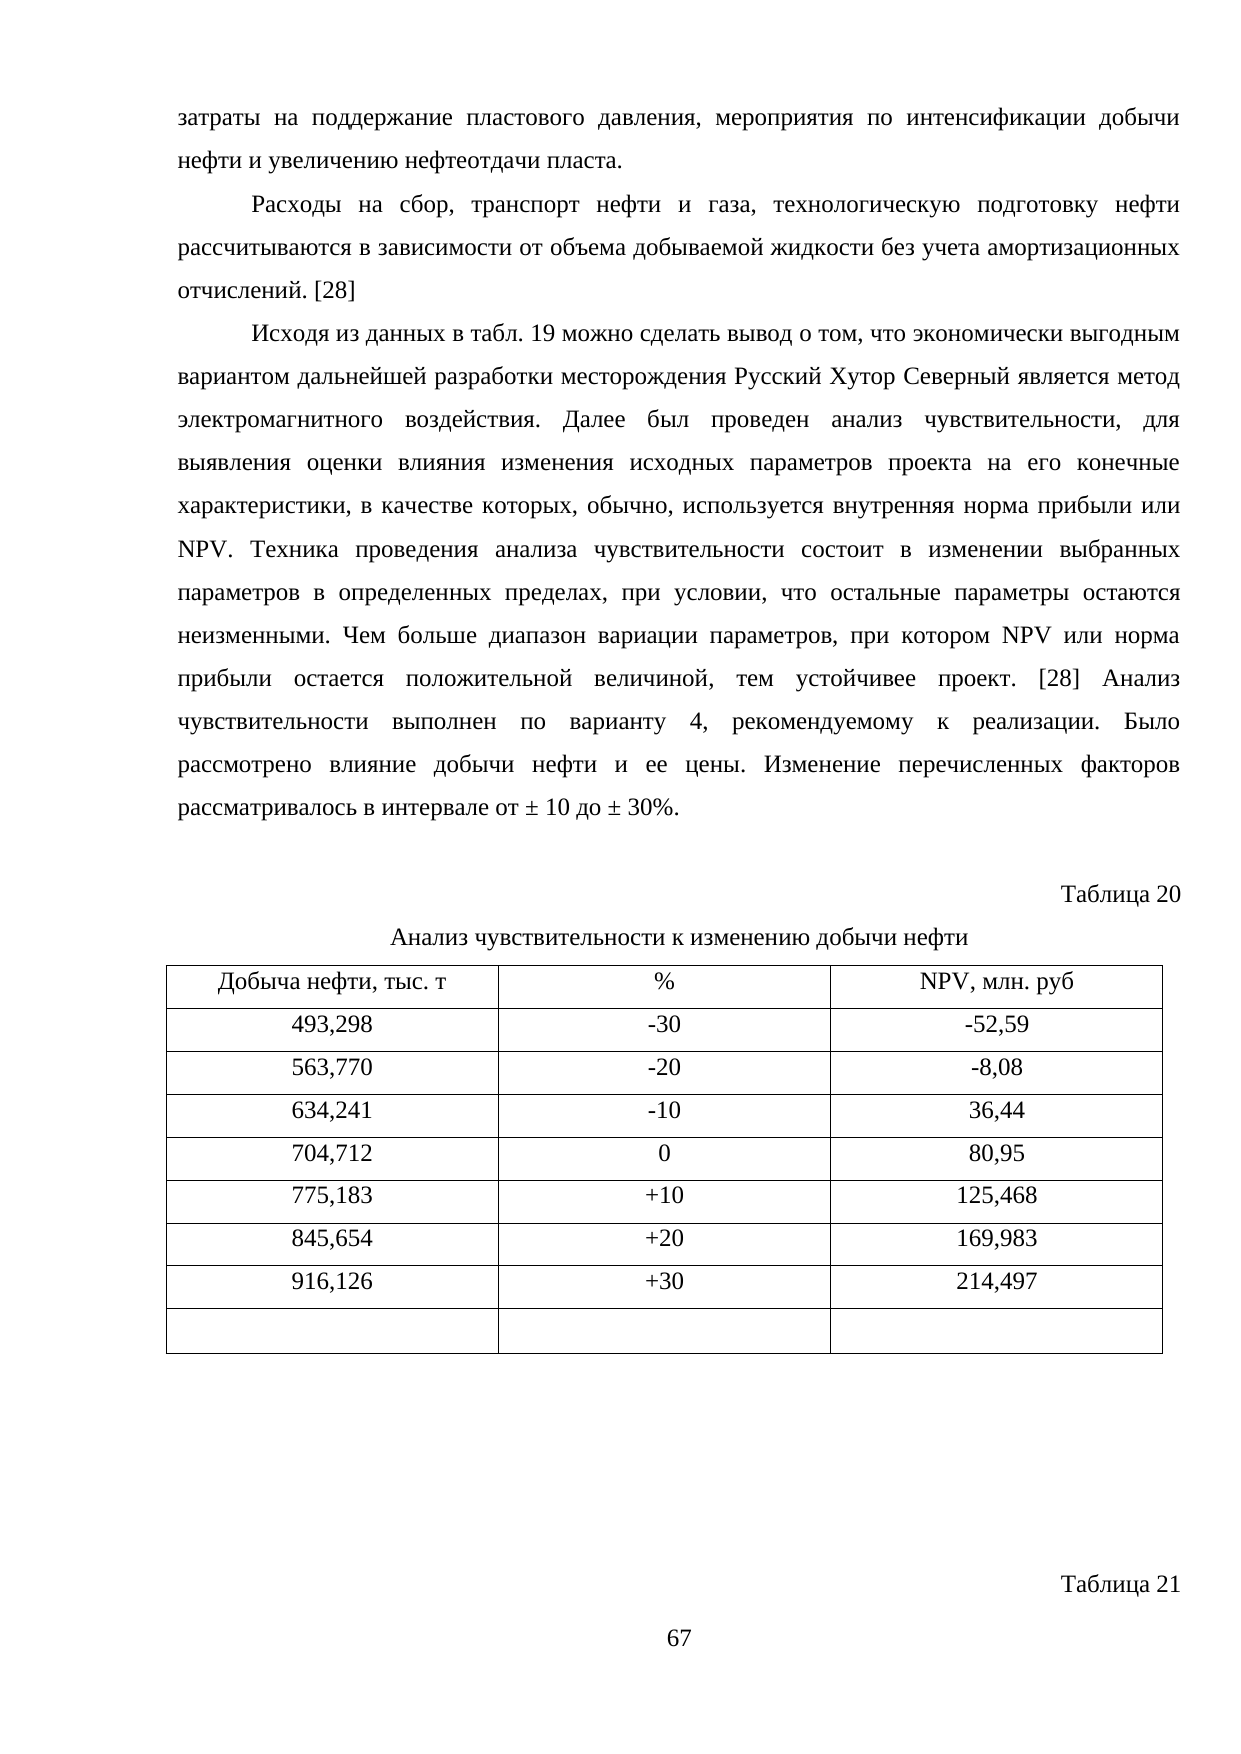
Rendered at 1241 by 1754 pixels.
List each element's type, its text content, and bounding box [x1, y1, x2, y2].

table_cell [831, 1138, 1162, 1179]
text Таблица 21 [177, 1569, 1181, 1598]
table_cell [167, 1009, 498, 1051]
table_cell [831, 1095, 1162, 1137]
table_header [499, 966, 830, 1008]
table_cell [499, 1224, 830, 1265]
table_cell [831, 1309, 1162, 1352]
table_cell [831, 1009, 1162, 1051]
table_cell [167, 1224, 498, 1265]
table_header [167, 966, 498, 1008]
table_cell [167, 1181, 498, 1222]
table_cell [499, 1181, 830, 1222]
text Исходя из данных в табл. 19 можно сделать вывод о том, что экономически выгодным вариантом дальнейшей разработки месторождения Русский Хутор Северный является метод электромагнитного воздействия. Далее был проведен анализ чувствительности, для выявления оценки влияния изменения исходных параметров проекта на его конечные характеристики, в качестве которых, обычно, используется внутренняя норма прибыли или NPV. Техника проведения анализа чувствительности состоит в изменении выбранных параметров в определенных пределах, при условии, что остальные параметры остаются неизменными. Чем больше диапазон вариации параметров, при котором NPV или норма прибыли остается положительной величиной, тем устойчивее проект. [28] Анализ чувствительности выполнен по варианту 4, рекомендуемому к реализации. Было рассмотрено влияние добычи нефти и ее цены. Изменение перечисленных факторов рассматривалось в интервале от ± 10 до ± 30%. [177, 318, 1181, 821]
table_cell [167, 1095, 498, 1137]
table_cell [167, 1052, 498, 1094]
text Таблица 20 [177, 879, 1181, 907]
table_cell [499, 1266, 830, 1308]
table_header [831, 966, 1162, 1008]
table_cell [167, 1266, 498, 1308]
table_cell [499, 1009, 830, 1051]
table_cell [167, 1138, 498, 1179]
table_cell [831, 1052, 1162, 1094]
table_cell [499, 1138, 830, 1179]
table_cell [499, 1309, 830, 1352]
text Расходы на сбор, транспорт нефти и газа, технологическую подготовку нефти рассчитываются в зависимости от объема добываемой жидкости без учета амортизационных отчислений. [28] [177, 189, 1181, 304]
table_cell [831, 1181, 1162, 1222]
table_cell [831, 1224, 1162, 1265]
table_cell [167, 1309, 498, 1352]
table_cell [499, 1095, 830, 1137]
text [177, 102, 1181, 174]
text Анализ чувствительности к изменению добычи нефти [177, 922, 1181, 951]
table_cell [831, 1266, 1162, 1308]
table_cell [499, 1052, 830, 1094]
